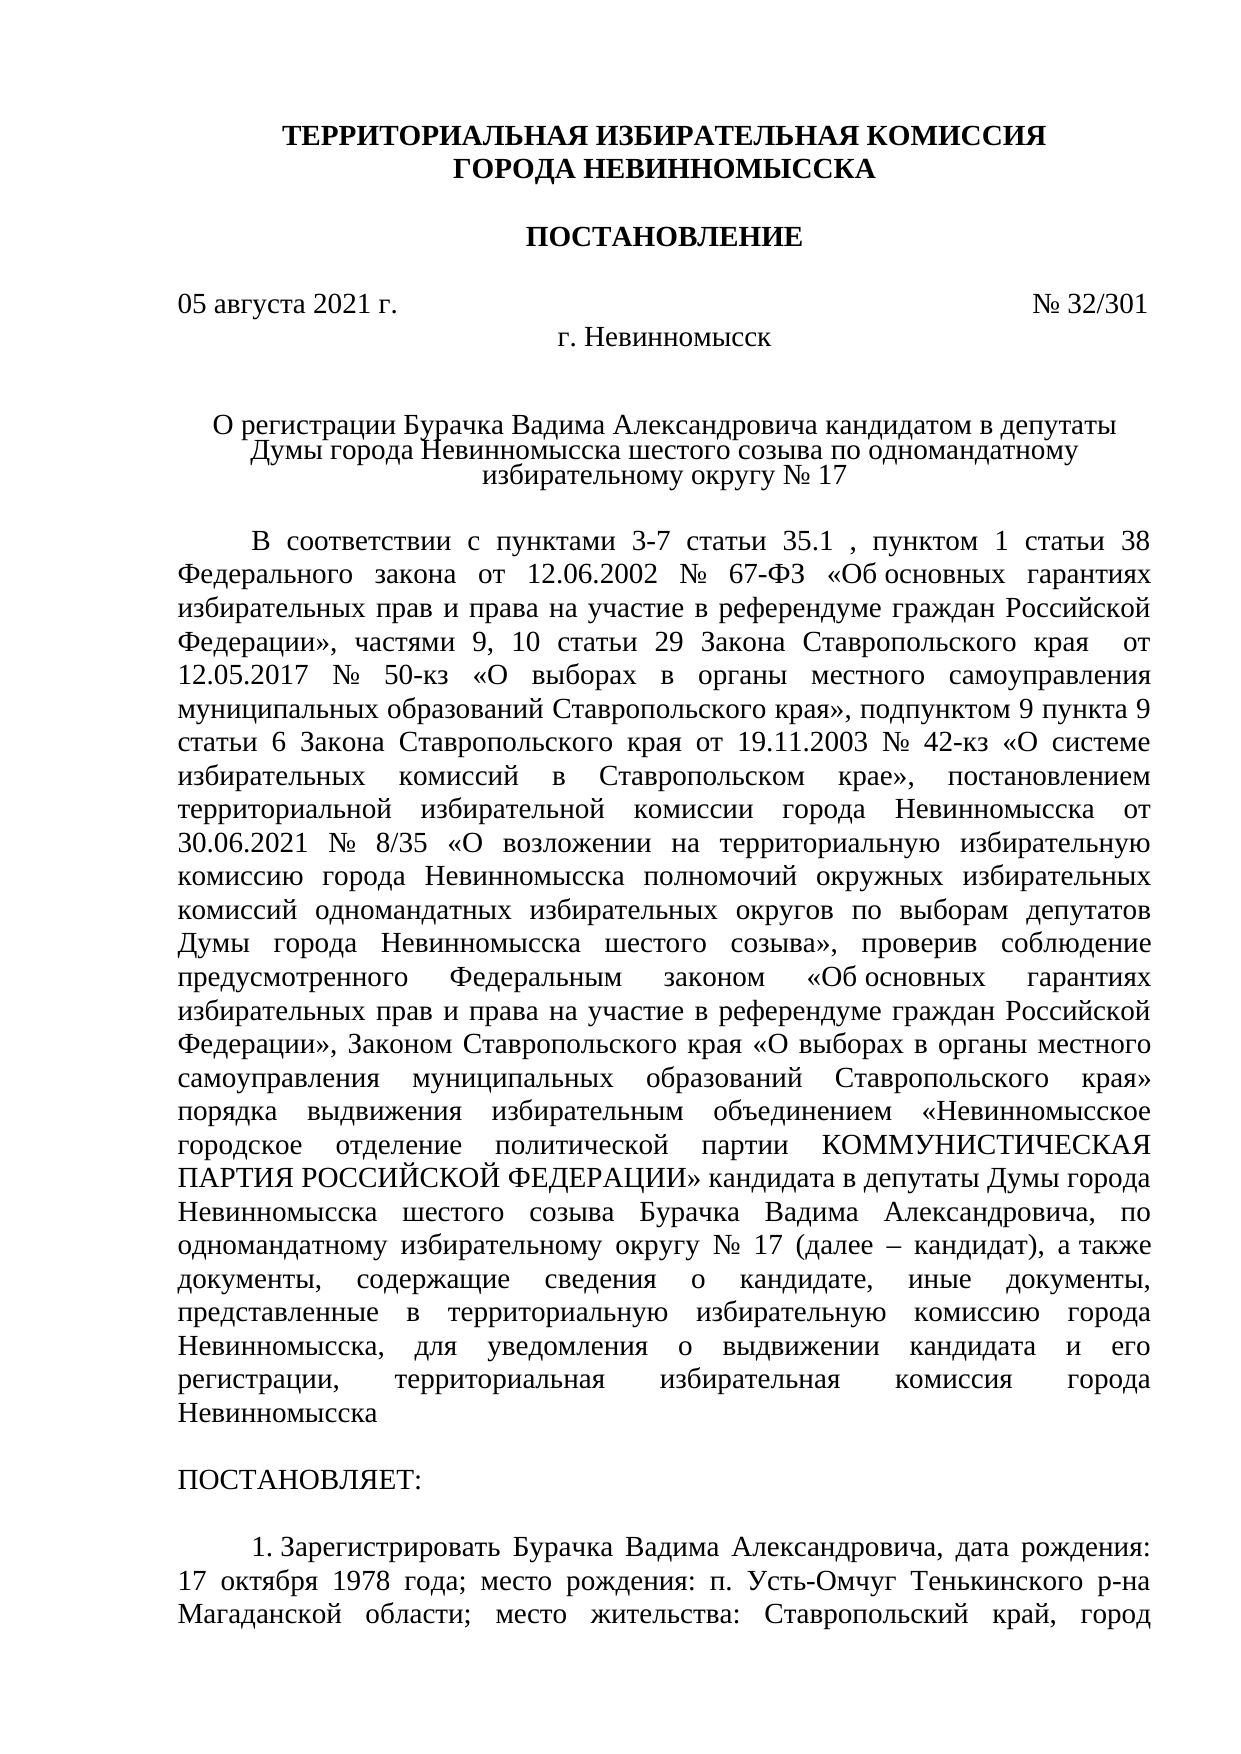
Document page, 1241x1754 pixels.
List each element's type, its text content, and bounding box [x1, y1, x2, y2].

text ПОСТАНОВЛЕНИЕ [177, 219, 1152, 252]
text г. Невинномысск [177, 319, 1152, 353]
text ПОСТАНОВЛЯЕТ: [177, 1462, 1152, 1496]
text В соответствии с пунктами 3-7 статьи 35.1 , пунктом 1 статьи 38 Федерального закона от 12.06.2002 № 67-ФЗ «Об основных гарантиях избирательных прав и права на участие в референдуме граждан Российской Федерации», частями 9, 10 статьи 29 Закона Ставропольского края от 12.05.2017 № 50-кз «О выборах в органы местного самоуправления муниципальных образований Ставропольского края», подпунктом 9 пункта 9 статьи 6 Закона Ставропольского края от 19.11.2003 № 42-кз «О системе избирательных комиссий в Ставропольском крае», постановлением территориальной избирательной комиссии города Невинномысска от 30.06.2021 № 8/35 «О возложении на территориальную избирательную комиссию города Невинномысска полномочий окружных избирательных комиссий одномандатных избирательных округов по выборам депутатов Думы города Невинномысска шестого созыва», проверив соблюдение предусмотренного Федеральным законом «Об основных гарантиях избирательных прав и права на участие в референдуме граждан Российской Федерации», Законом Ставропольского края «О выборах в органы местного самоуправления муниципальных образований Ставропольского края» порядка выдвижения избирательным объединением «Невинномысское городское отделение политической партии КОММУНИСТИЧЕСКАЯ ПАРТИЯ РОССИЙСКОЙ ФЕДЕРАЦИИ» кандидата в депутаты Думы города Невинномысска шестого созыва Бурачка Вадима Александровича, по одномандатному избирательному округу № 17 (далее – кандидат), а также документы, содержащие сведения о кандидате, иные документы, представленные в территориальную избирательную комиссию города Невинномысска, для уведомления о выдвижении кандидата и его регистрации, территориальная избирательная комиссия города Невинномысска [177, 523, 1152, 1429]
text ТЕРРИТОРИАЛЬНАЯ ИЗБИРАТЕЛЬНАЯ КОМИССИЯ [177, 118, 1152, 152]
text ГОРОДА НЕВИННОМЫССКА [177, 152, 1152, 185]
text О регистрации Бурачка Вадима Александровича кандидатом в депутаты Думы города Невинномысска шестого созыва по одномандатному избирательному округу № 17 [177, 414, 1152, 489]
text 05 августа 2021 г. № 32/301 [177, 286, 1152, 319]
